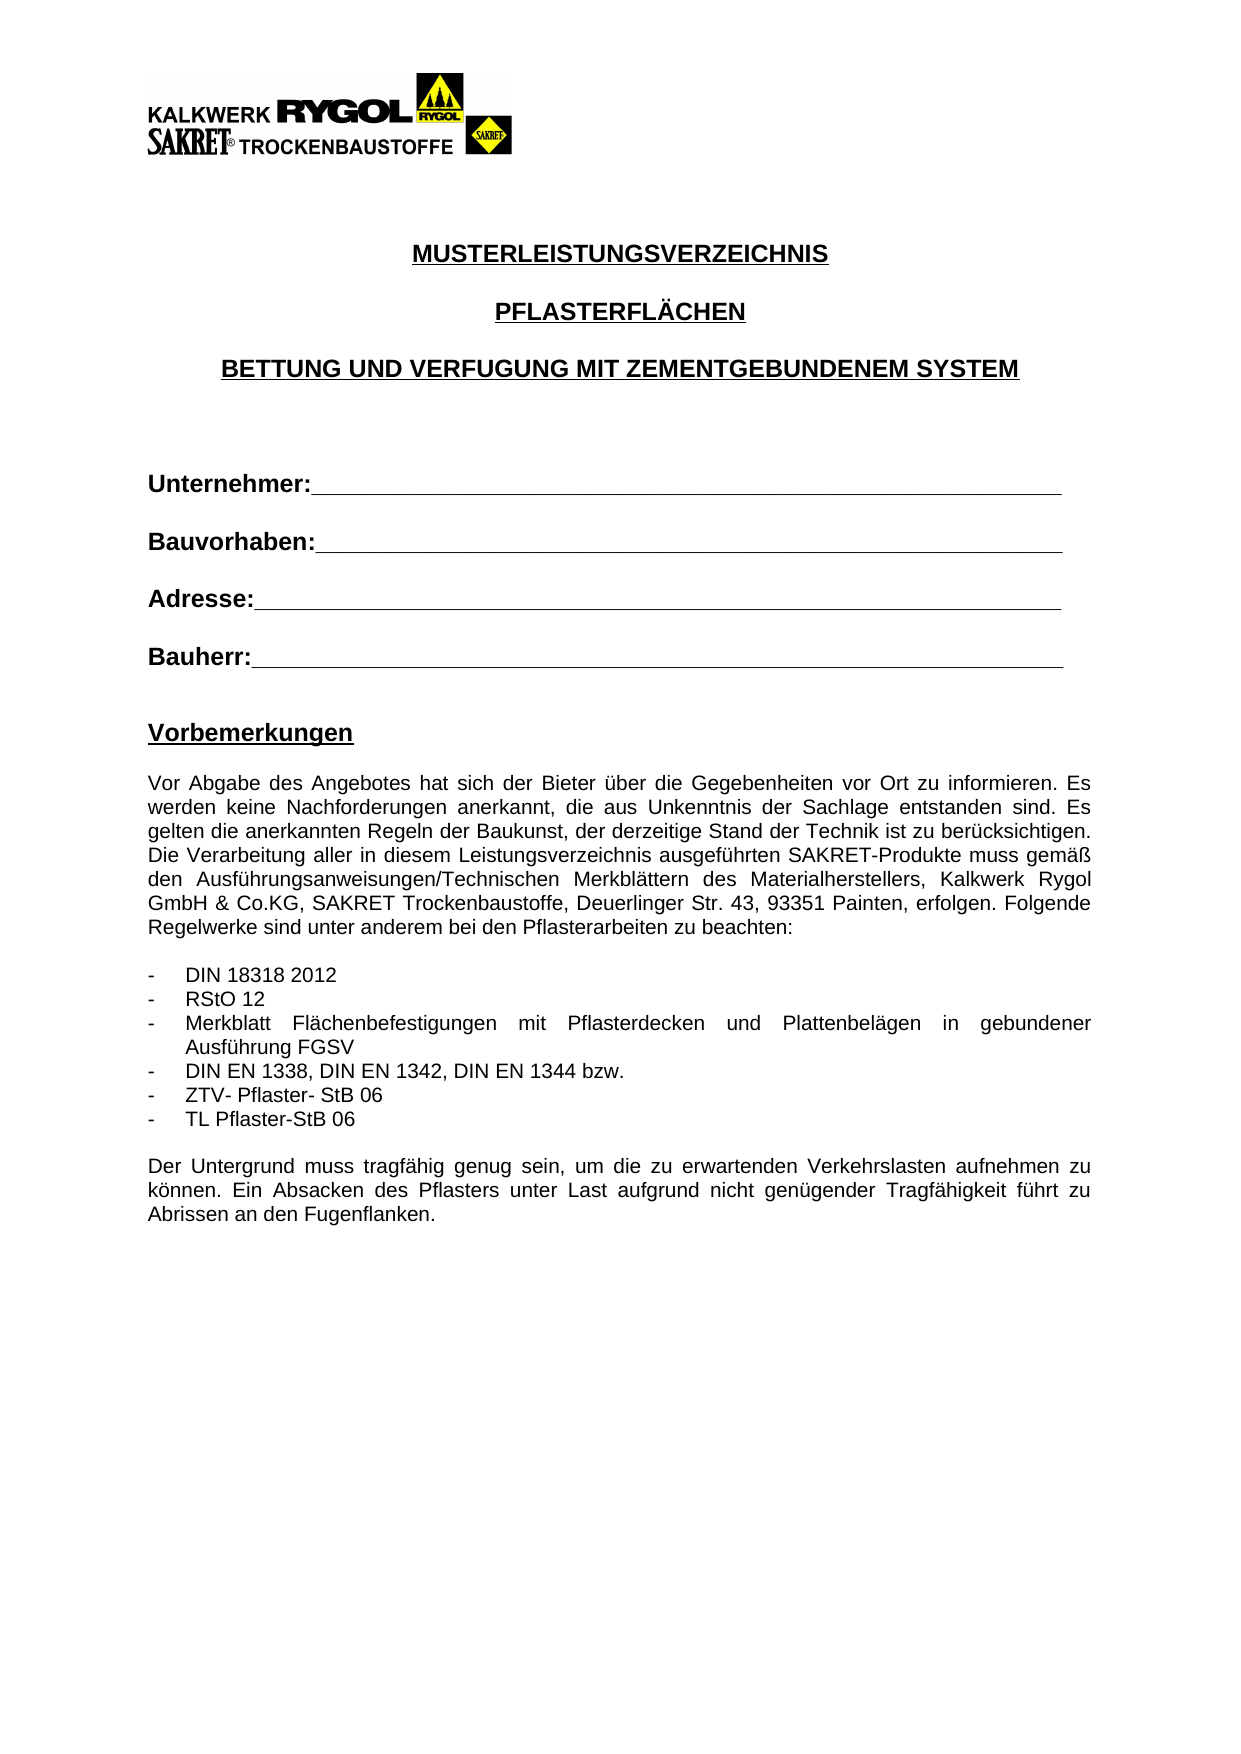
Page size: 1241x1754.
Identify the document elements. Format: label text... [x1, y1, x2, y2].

text Bauherr: [148, 642, 1093, 670]
text Vor Abgabe des Angebotes hat sich der Bieter über die Gegebenheiten vor Ort zu informieren. Es werden keine Nachforderungen anerkannt, die aus Unkenntnis der Sachlage entstanden sind. Es gelten die anerkannten Regeln der Baukunst, der derzeitige Stand der Technik ist zu berücksichtigen. Die Verarbeitung aller in diesem Leistungsverzeichnis ausgeführten SAKRET-Produkte muss gemäß den Ausführungsanweisungen/Technischen Merkblättern des Materialherstellers, Kalkwerk Rygol GmbH & Co.KG, SAKRET Trockenbaustoffe, Deuerlinger Str. 43, 93351 Painten, erfolgen. Folgende Regelwerke sind unter anderem bei den Pflasterarbeiten zu beachten: [148, 771, 1093, 939]
text PFLASTERFLÄCHEN [148, 297, 1093, 325]
text Unternehmer: [148, 469, 1093, 498]
text Adresse: [148, 584, 1093, 613]
list RStO 12 [148, 987, 1093, 1011]
text Der Untergrund muss tragfähig genug sein, um die zu erwartenden Verkehrslasten aufnehmen zu können. Ein Absacken des Pflasters unter Last aufgrund nicht genügender Tragfähigkeit führt zu Abrissen an den Fugenflanken. [148, 1154, 1093, 1226]
text Bauvorhaben: [148, 527, 1093, 555]
list ZTV- Pflaster- StB 06 [148, 1082, 1093, 1106]
text BETTUNG UND VERFUGUNG MIT ZEMENTGEBUNDENEM SYSTEM [148, 354, 1093, 383]
list TL Pflaster-StB 06 [148, 1106, 1093, 1130]
list DIN EN 1338, DIN EN 1342, DIN EN 1344 bzw. [148, 1058, 1093, 1082]
picture [147, 73, 512, 155]
text Vorbemerkungen [148, 718, 1093, 747]
list DIN 18318 2012 [148, 963, 1093, 987]
text MUSTERLEISTUNGSVERZEICHNIS [148, 239, 1093, 268]
list Merkblatt Flächenbefestigungen mit Pflasterdecken und Plattenbelägen in gebundener Ausführung FGSV [148, 1011, 1093, 1058]
